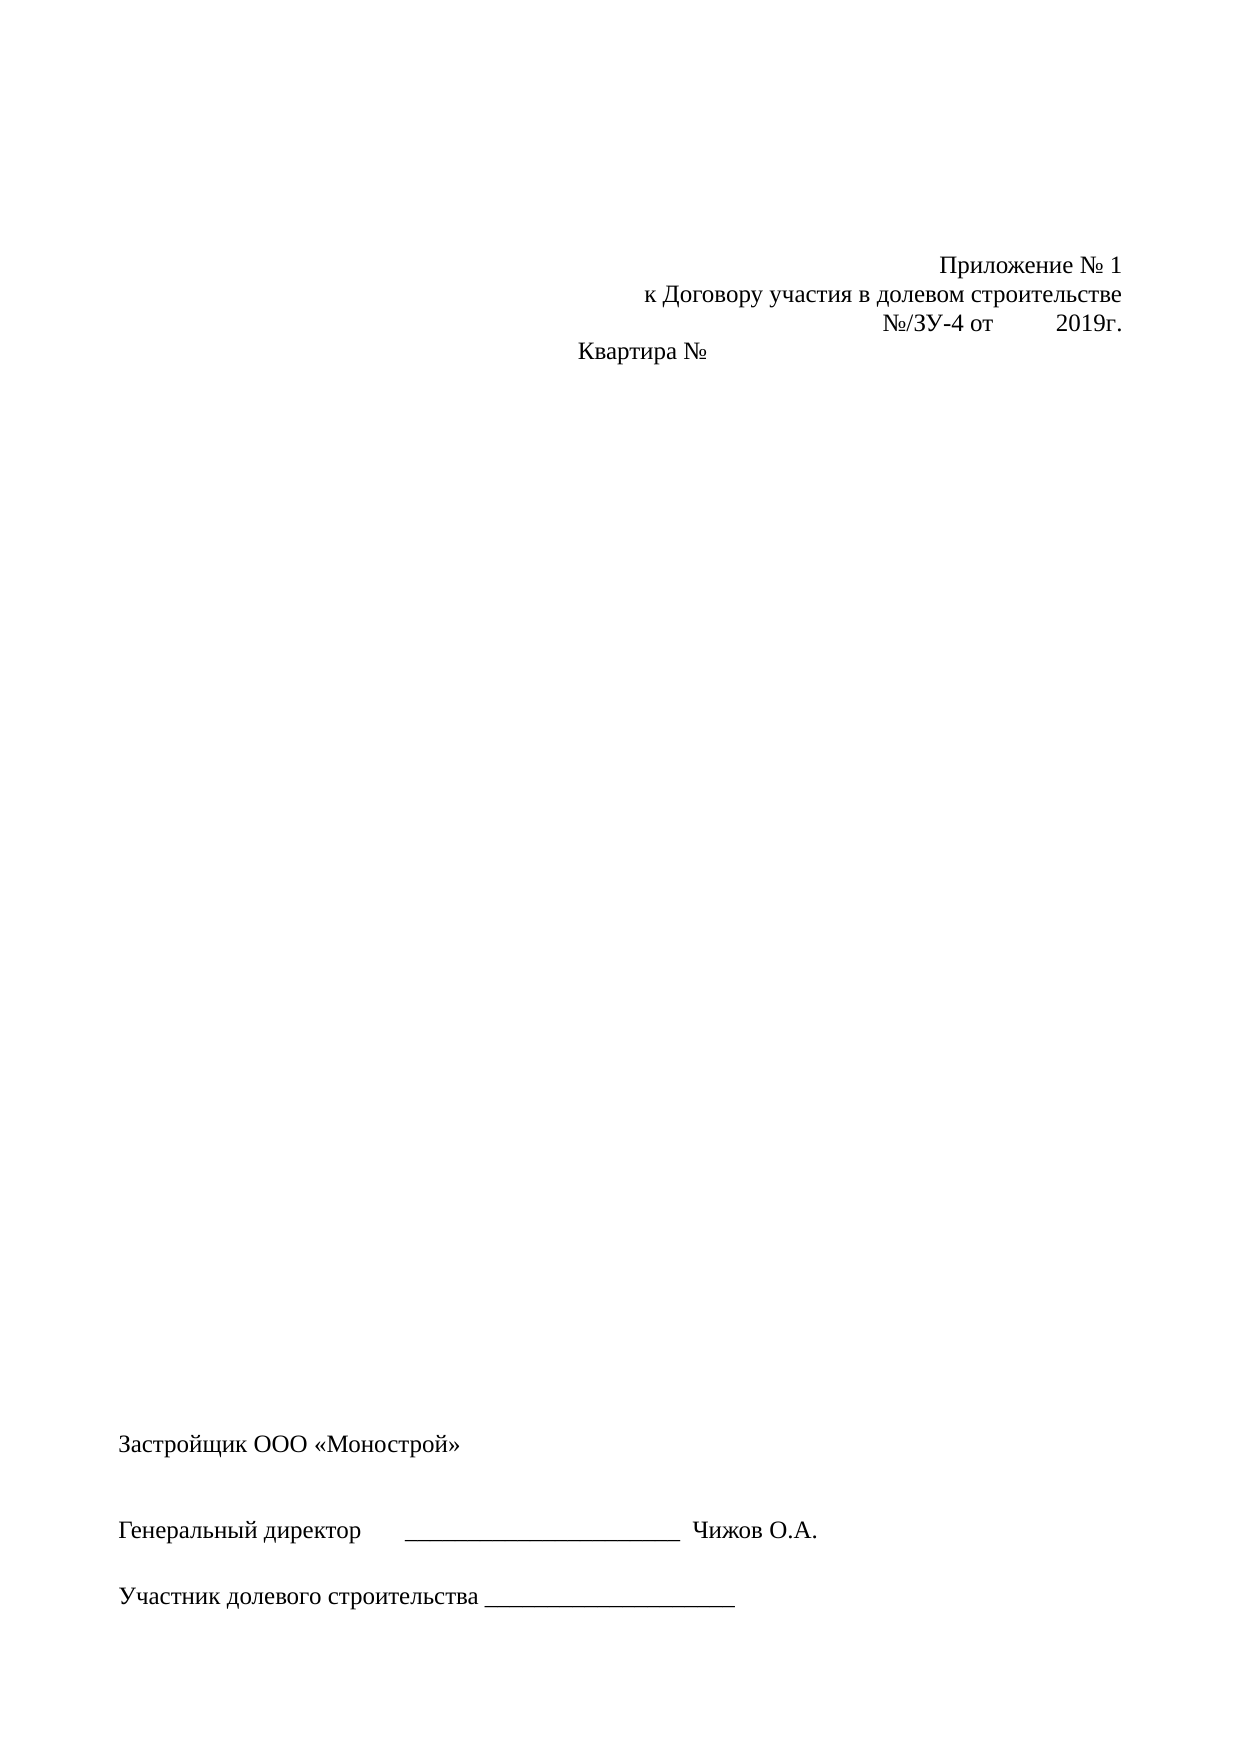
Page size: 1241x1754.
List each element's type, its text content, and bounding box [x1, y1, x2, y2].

text к Договору участия в долевом строительстве [118, 279, 1122, 308]
text Квартира № [118, 336, 1122, 365]
text Участник долевого строительства ____________________ [118, 1581, 1122, 1610]
text Генеральный директор ______________________ Чижов О.А. [118, 1515, 1122, 1544]
text Застройщик ООО «Монострой» [118, 1429, 1122, 1458]
text №/ЗУ-4 от 2019г. [118, 308, 1122, 336]
text Приложение № 1 [118, 250, 1122, 279]
